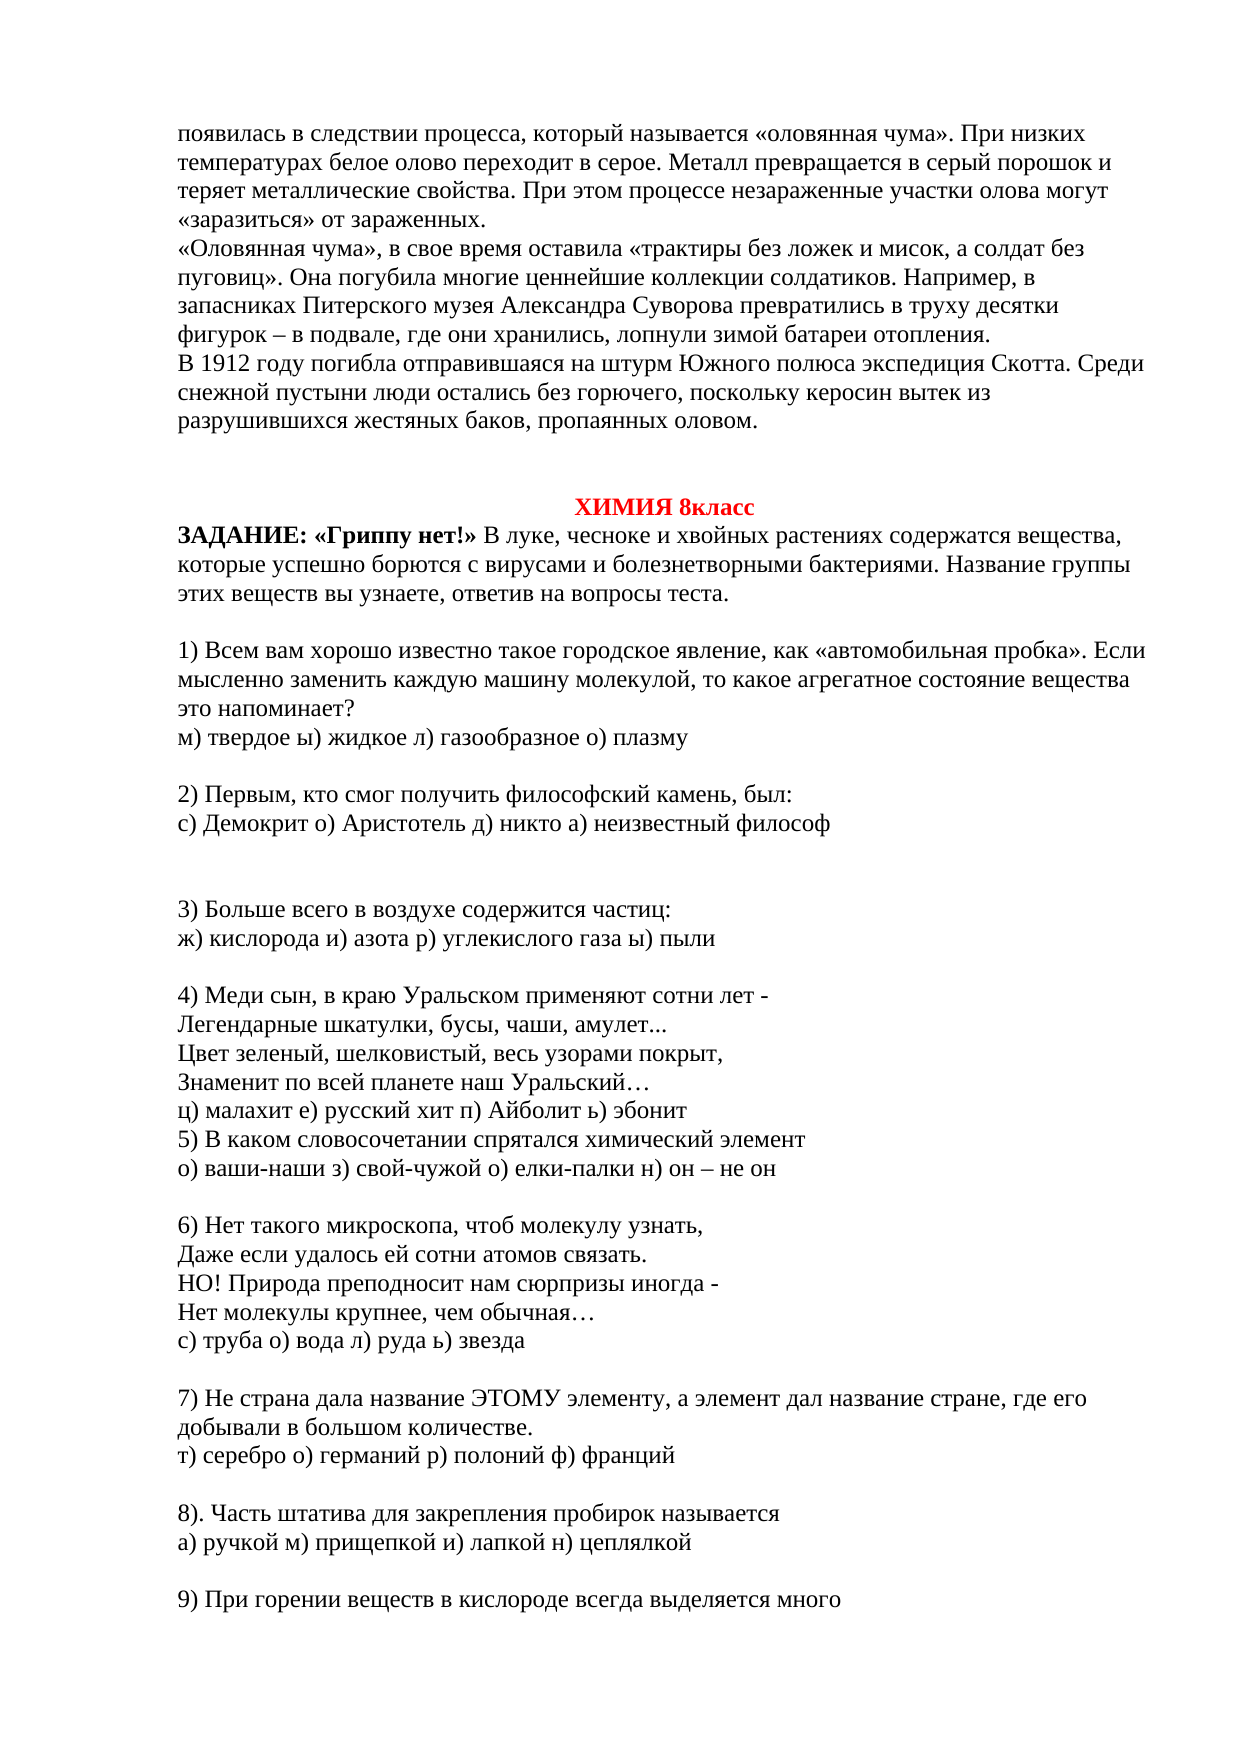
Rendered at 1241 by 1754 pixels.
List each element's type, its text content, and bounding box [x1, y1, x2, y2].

text ЗАДАНИЕ: «Гриппу нет!» В луке, чесноке и хвойных растениях содержатся вещества, которые успешно борются с вирусами и болезнетворными бактериями. Название группы этих веществ вы узнаете, ответив на вопросы теста. 1) Всем вам хорошо известно такое городское явление, как «автомобильная пробка». Если мысленно заменить каждую машину молекулой, то какое агрегатное состояние вещества это напоминает? м) твердое ы) жидкое л) газообразное о) плазму 2) Первым, кто смог получить философский камень, был: с) Демокрит о) Аристотель д) никто а) неизвестный философ 3) Больше всего в воздухе содержится частиц: ж) кислорода и) азота р) углекислого газа ы) пыли 4) Меди сын, в краю Уральском применяют сотни лет - Легендарные шкатулки, бусы, чаши, амулет... Цвет зеленый, шелковистый, весь узорами покрыт, Знаменит по всей планете наш Уральский… ц) малахит е) русский хит п) Айболит ь) эбонит [177, 521, 1152, 1124]
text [177, 1124, 1152, 1613]
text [177, 118, 1152, 434]
text ХИМИЯ 8класс [177, 492, 1152, 521]
